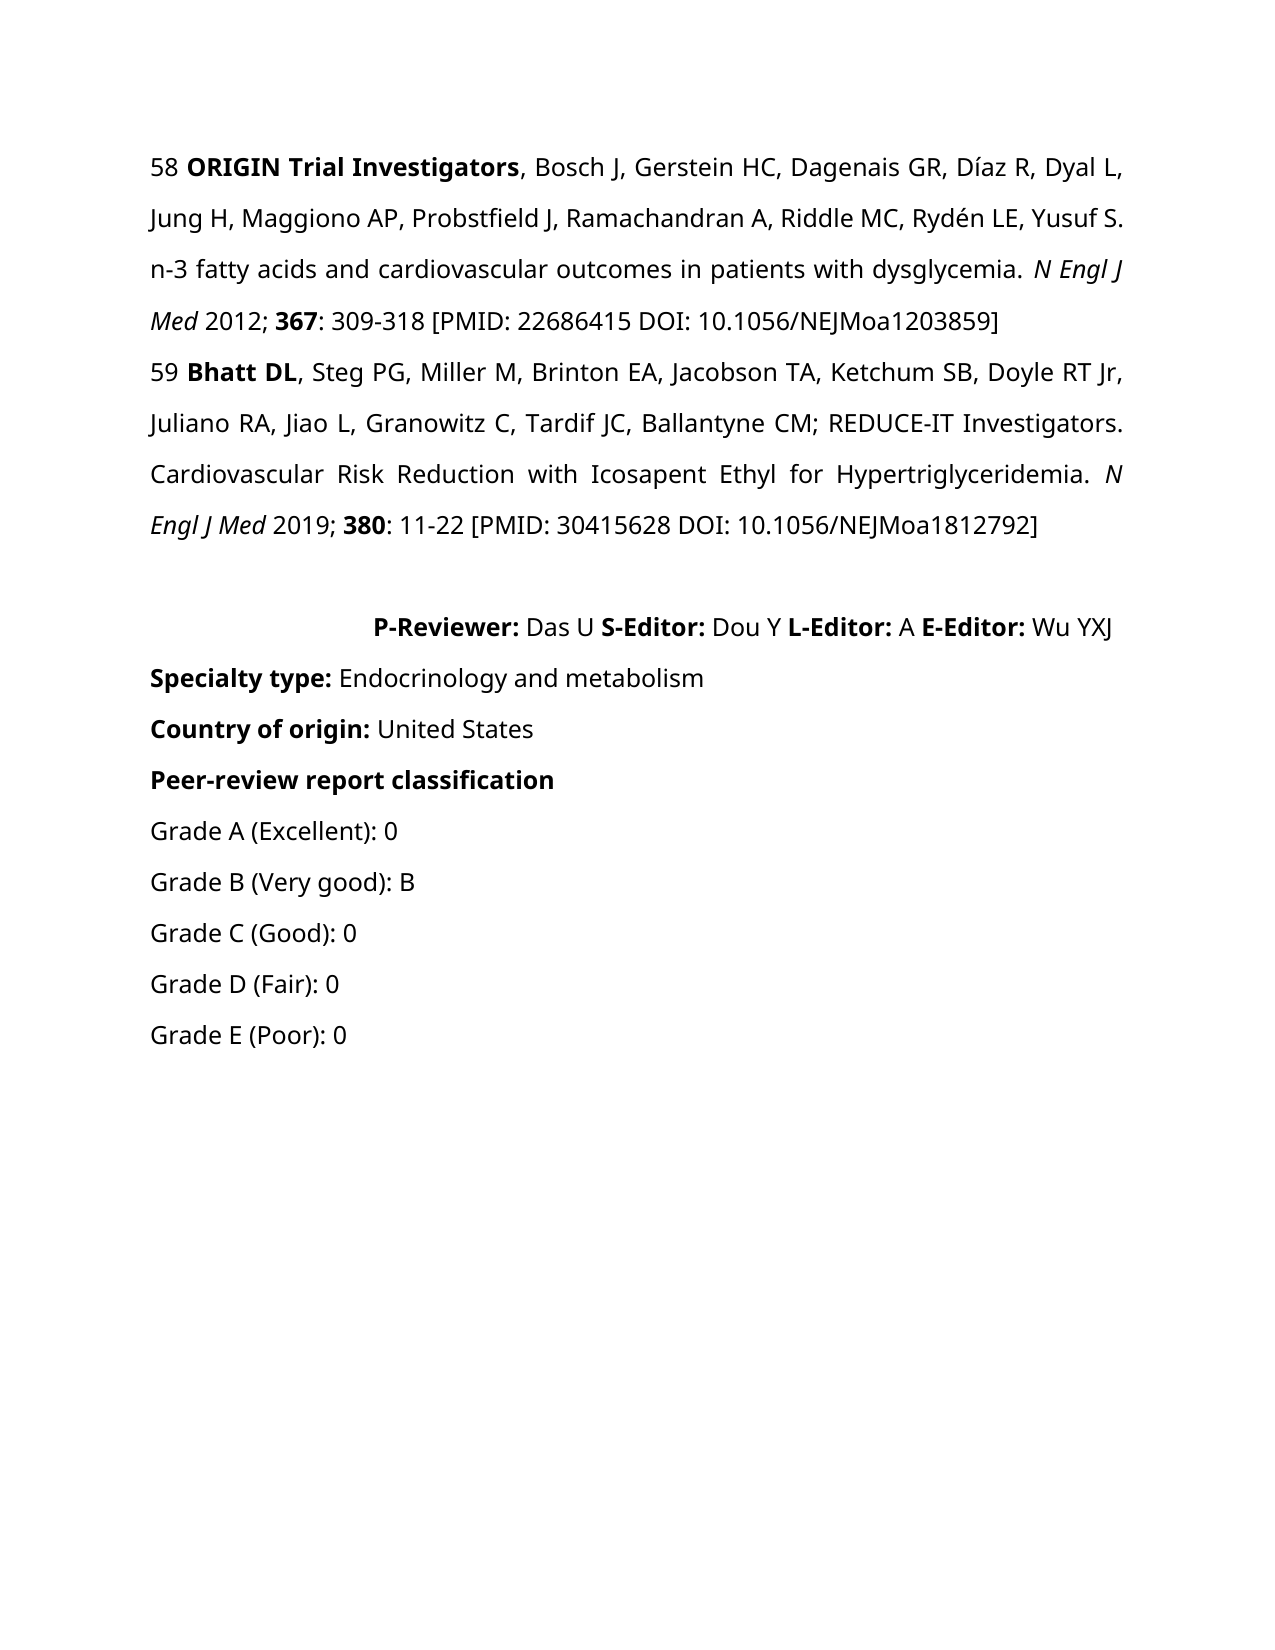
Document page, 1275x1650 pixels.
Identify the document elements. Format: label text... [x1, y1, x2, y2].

text Grade A (Excellent): 0 [150, 813, 1125, 848]
text 58 ORIGIN Trial Investigators, Bosch J, Gerstein HC, Dagenais GR, Díaz R, Dyal L, Jung H, Maggiono AP, Probstfield J, Ramachandran A, Riddle MC, Rydén LE, Yusuf S. n-3 fatty acids and cardiovascular outcomes in patients with dysglycemia. N Engl J Med 2012; 367: 309-318 [PMID: 22686415 DOI: 10.1056/NEJMoa1203859] [150, 150, 1125, 337]
text Grade E (Poor): 0 [150, 1018, 1125, 1052]
text Country of origin: United States [150, 711, 1125, 746]
text 59 Bhatt DL, Steg PG, Miller M, Brinton EA, Jacobson TA, Ketchum SB, Doyle RT Jr, Juliano RA, Jiao L, Granowitz C, Tardif JC, Ballantyne CM; REDUCE-IT Investigators. Cardiovascular Risk Reduction with Icosapent Ethyl for Hypertriglyceridemia. N Engl J Med 2019; 380: 11-22 [PMID: 30415628 DOI: 10.1056/NEJMoa1812792] [150, 354, 1125, 541]
text Grade C (Good): 0 [150, 916, 1125, 950]
text Peer-review report classification [150, 762, 1125, 797]
text P-Reviewer: Das U S-Editor: Dou Y L-Editor: A E-Editor: Wu YXJ [150, 609, 1112, 643]
text Specialty type: Endocrinology and metabolism [150, 660, 1125, 694]
text Grade D (Fair): 0 [150, 967, 1125, 1001]
text Grade B (Very good): B [150, 864, 1125, 899]
